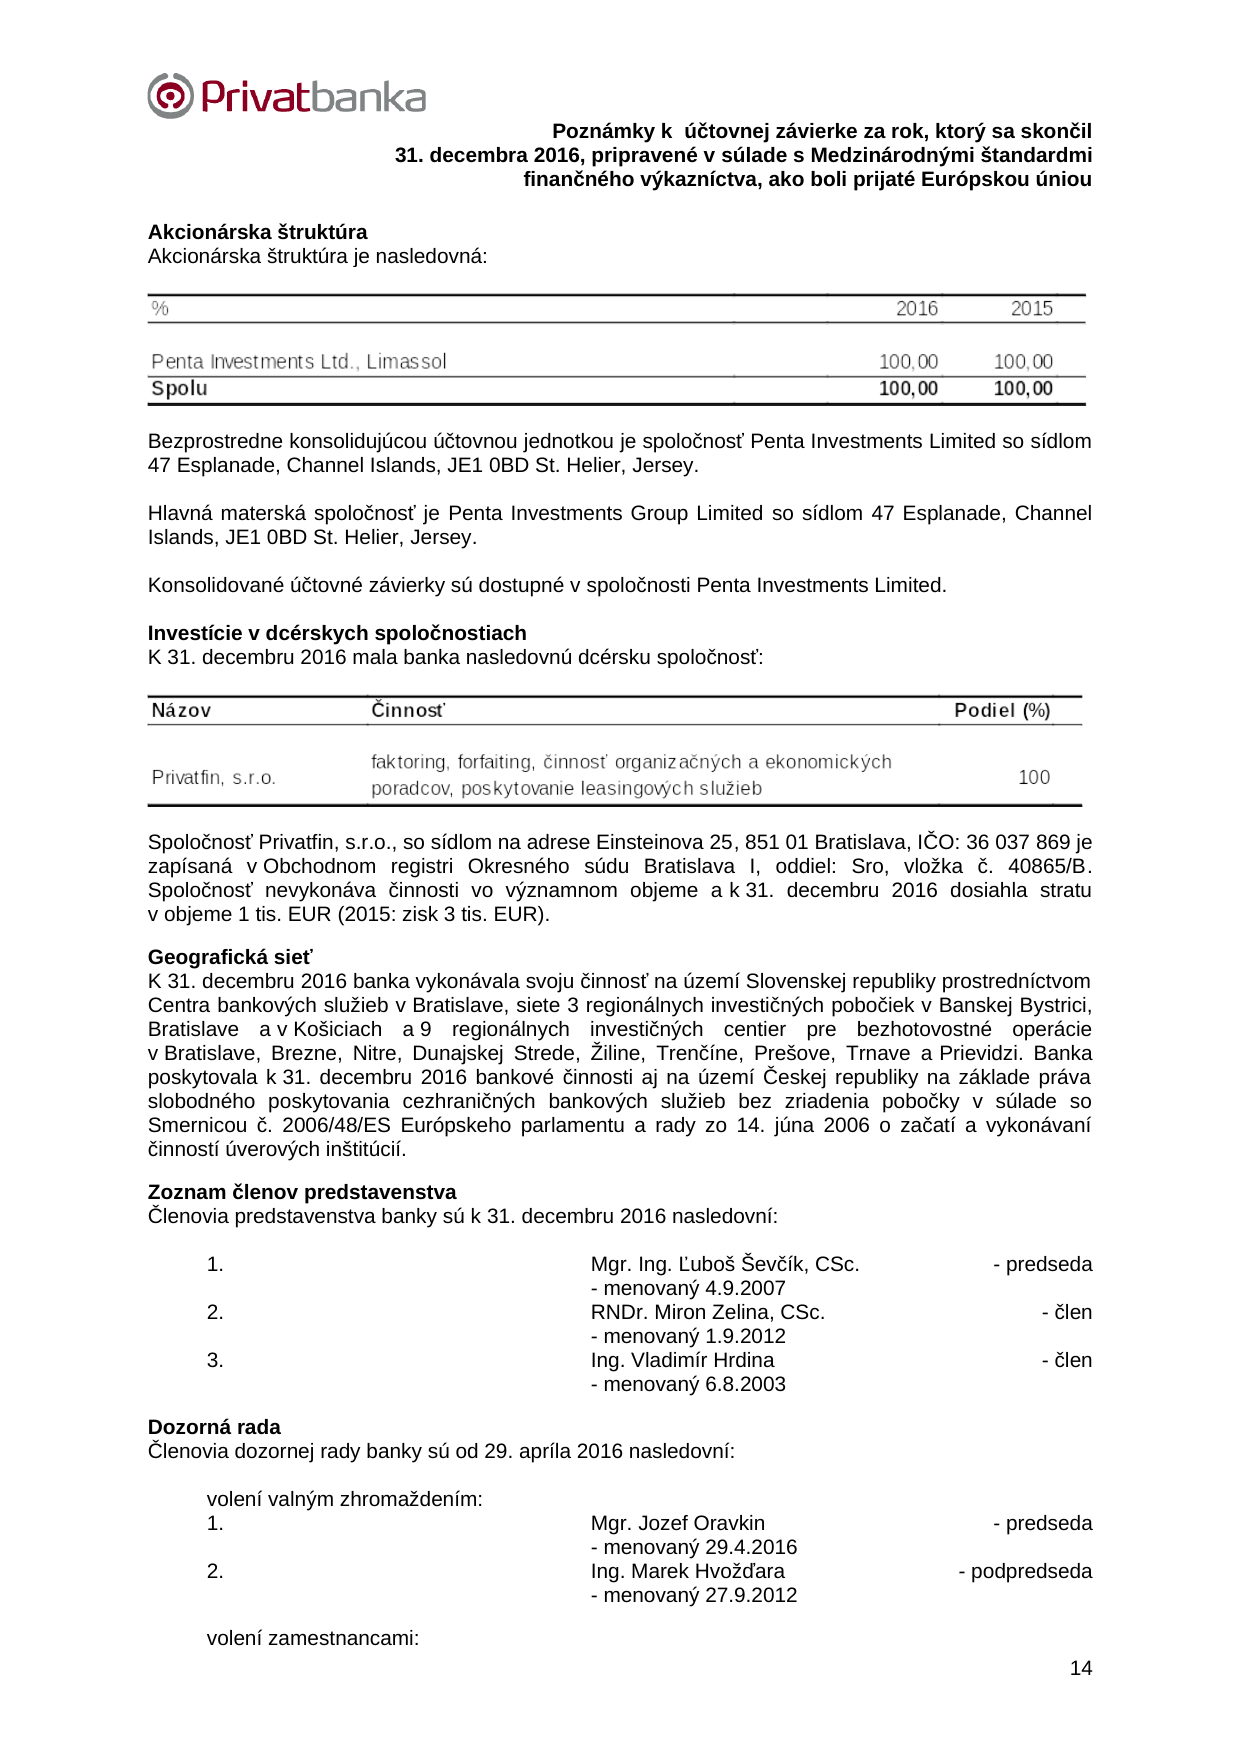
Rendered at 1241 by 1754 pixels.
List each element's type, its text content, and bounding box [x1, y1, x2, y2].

text Dozorná rada [148, 1415, 1093, 1439]
text Spoločnosť Privatfin, s.r.o., so sídlom na adrese Einsteinova 25, 851 01 Bratislava, IČO: 36 037 869 je zapísaná v Obchodnom registri Okresného súdu Bratislava I, oddiel: Sro, vložka č. 40865/B. Spoločnosť nevykonáva činnosti vo významnom objeme a k 31. decembru 2016 dosiahla stratu v objeme 1 tis. EUR (2015: zisk 3 tis. EUR). [148, 830, 1093, 926]
text Konsolidované účtovné závierky sú dostupné v spoločnosti Penta Investments Limited. [148, 573, 1093, 597]
list Ing. Vladimír Hrdina - člen - menovaný 6.8.2003 [207, 1348, 1093, 1396]
text Členovia predstavenstva banky sú k 31. decembru 2016 nasledovní: [148, 1204, 1093, 1228]
text Členovia dozornej rady banky sú od 29. apríla 2016 nasledovní: [148, 1439, 1093, 1463]
text Bezprostredne konsolidujúcou účtovnou jednotkou je spoločnosť Penta Investments Limited so sídlom 47 Esplanade, Channel Islands, JE1 0BD St. Helier, Jersey. [148, 429, 1093, 477]
text Akcionárska štruktúra [148, 220, 1093, 244]
text K 31. decembru 2016 banka vykonávala svoju činnosť na území Slovenskej republiky prostredníctvom Centra bankových služieb v Bratislave, siete 3 regionálnych investičných pobočiek v Banskej Bystrici, Bratislave a v Košiciach a 9 regionálnych investičných centier pre bezhotovostné operácie v Bratislave, Brezne, Nitre, Dunajskej Strede, Žiline, Trenčíne, Prešove, Trnave a Prievidzi. Banka poskytovala k 31. decembru 2016 bankové činnosti aj na území Českej republiky na základe práva slobodného poskytovania cezhraničných bankových služieb bez zriadenia pobočky v súlade so Smernicou č. 2006/48/ES Európskeho parlamentu a rady zo 14. júna 2006 o začatí a vykonávaní činností úverových inštitúcií. [148, 969, 1093, 1161]
text Akcionárska štruktúra je nasledovná: [148, 244, 1093, 268]
text Geografická sieť [148, 945, 1093, 969]
text volení valným zhromaždením: [207, 1487, 1093, 1511]
list Mgr. Jozef Oravkin - predseda - menovaný 29.4.2016 [207, 1511, 1093, 1558]
list Ing. Marek Hvožďara - podpredseda - menovaný 27.9.2012 [207, 1558, 1093, 1606]
picture [147, 73, 426, 119]
text Zoznam členov predstavenstva [148, 1180, 1093, 1204]
list RNDr. Miron Zelina, CSc. - člen - menovaný 1.9.2012 [207, 1300, 1093, 1348]
text K 31. decembru 2016 mala banka nasledovnú dcérsku spoločnosť: [148, 645, 1093, 669]
list Mgr. Ing. Ľuboš Ševčík, CSc. - predseda - menovaný 4.9.2007 [207, 1252, 1093, 1300]
text Hlavná materská spoločnosť je Penta Investments Group Limited so sídlom 47 Esplanade, Channel Islands, JE1 0BD St. Helier, Jersey. [148, 501, 1093, 549]
text volení zamestnancami: [207, 1626, 1093, 1649]
text Investície v dcérskych spoločnostiach [148, 621, 1093, 645]
